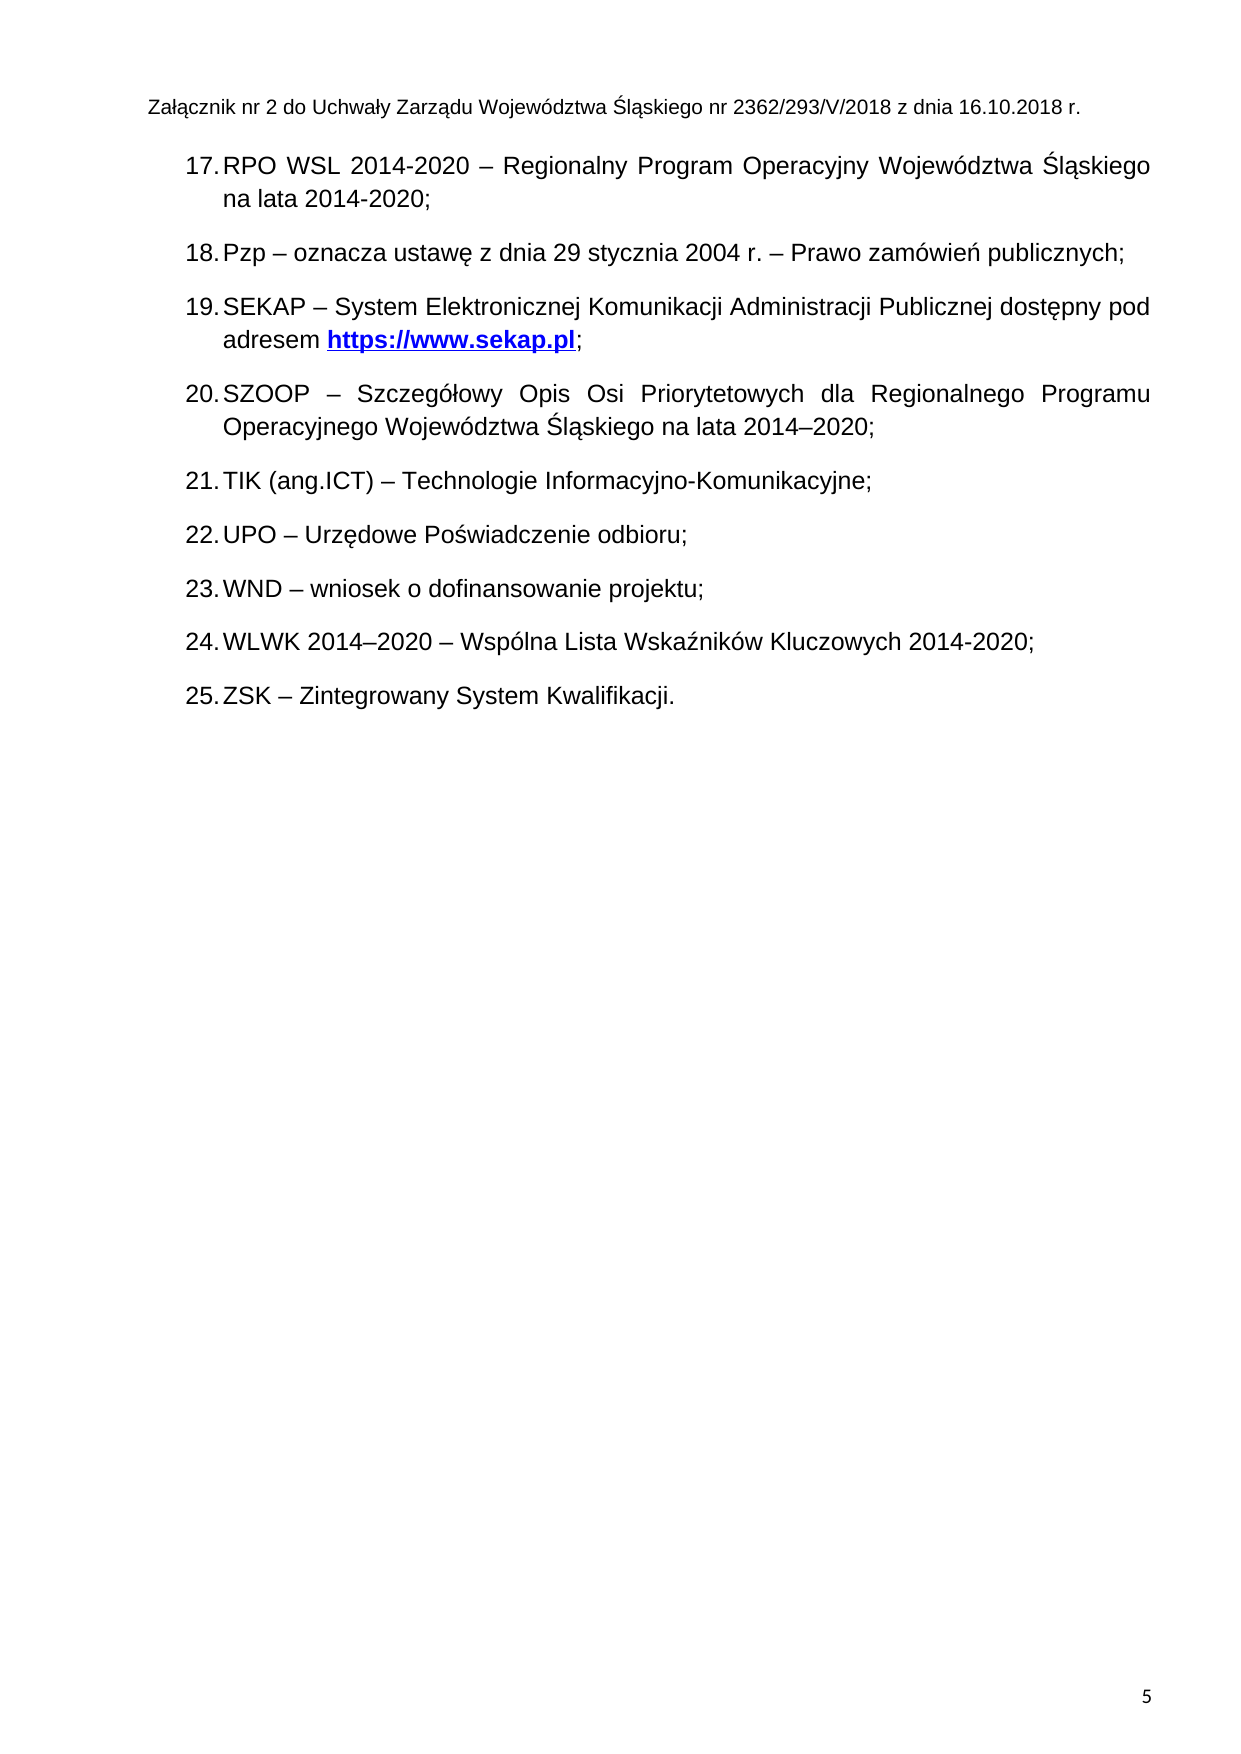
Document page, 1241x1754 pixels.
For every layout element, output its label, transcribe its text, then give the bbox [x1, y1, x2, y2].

list SEKAP – System Elektronicznej Komunikacji Administracji Publicznej dostępny pod adresem https://www.sekap.pl; [185, 292, 1152, 354]
list UPO – Urzędowe Poświadczenie odbioru; [185, 520, 1152, 548]
list WND – wniosek o dofinansowanie projektu; [185, 573, 1152, 602]
list SZOOP – Szczegółowy Opis Osi Priorytetowych dla Regionalnego Programu Operacyjnego Województwa Śląskiego na lata 2014–2020; [185, 379, 1152, 441]
list TIK (ang.ICT) – Technologie Informacyjno-Komunikacyjne; [185, 466, 1152, 494]
list ZSK – Zintegrowany System Kwalifikacji. [185, 681, 1152, 710]
list WLWK 2014–2020 – Wspólna Lista Wskaźników Kluczowych 2014-2020; [185, 627, 1152, 656]
list RPO WSL 2014-2020 – Regionalny Program Operacyjny Województwa Śląskiego na lata 2014-2020; [185, 151, 1152, 213]
list Pzp – oznacza ustawę z dnia 29 stycznia 2004 r. – Prawo zamówień publicznych; [185, 238, 1152, 267]
